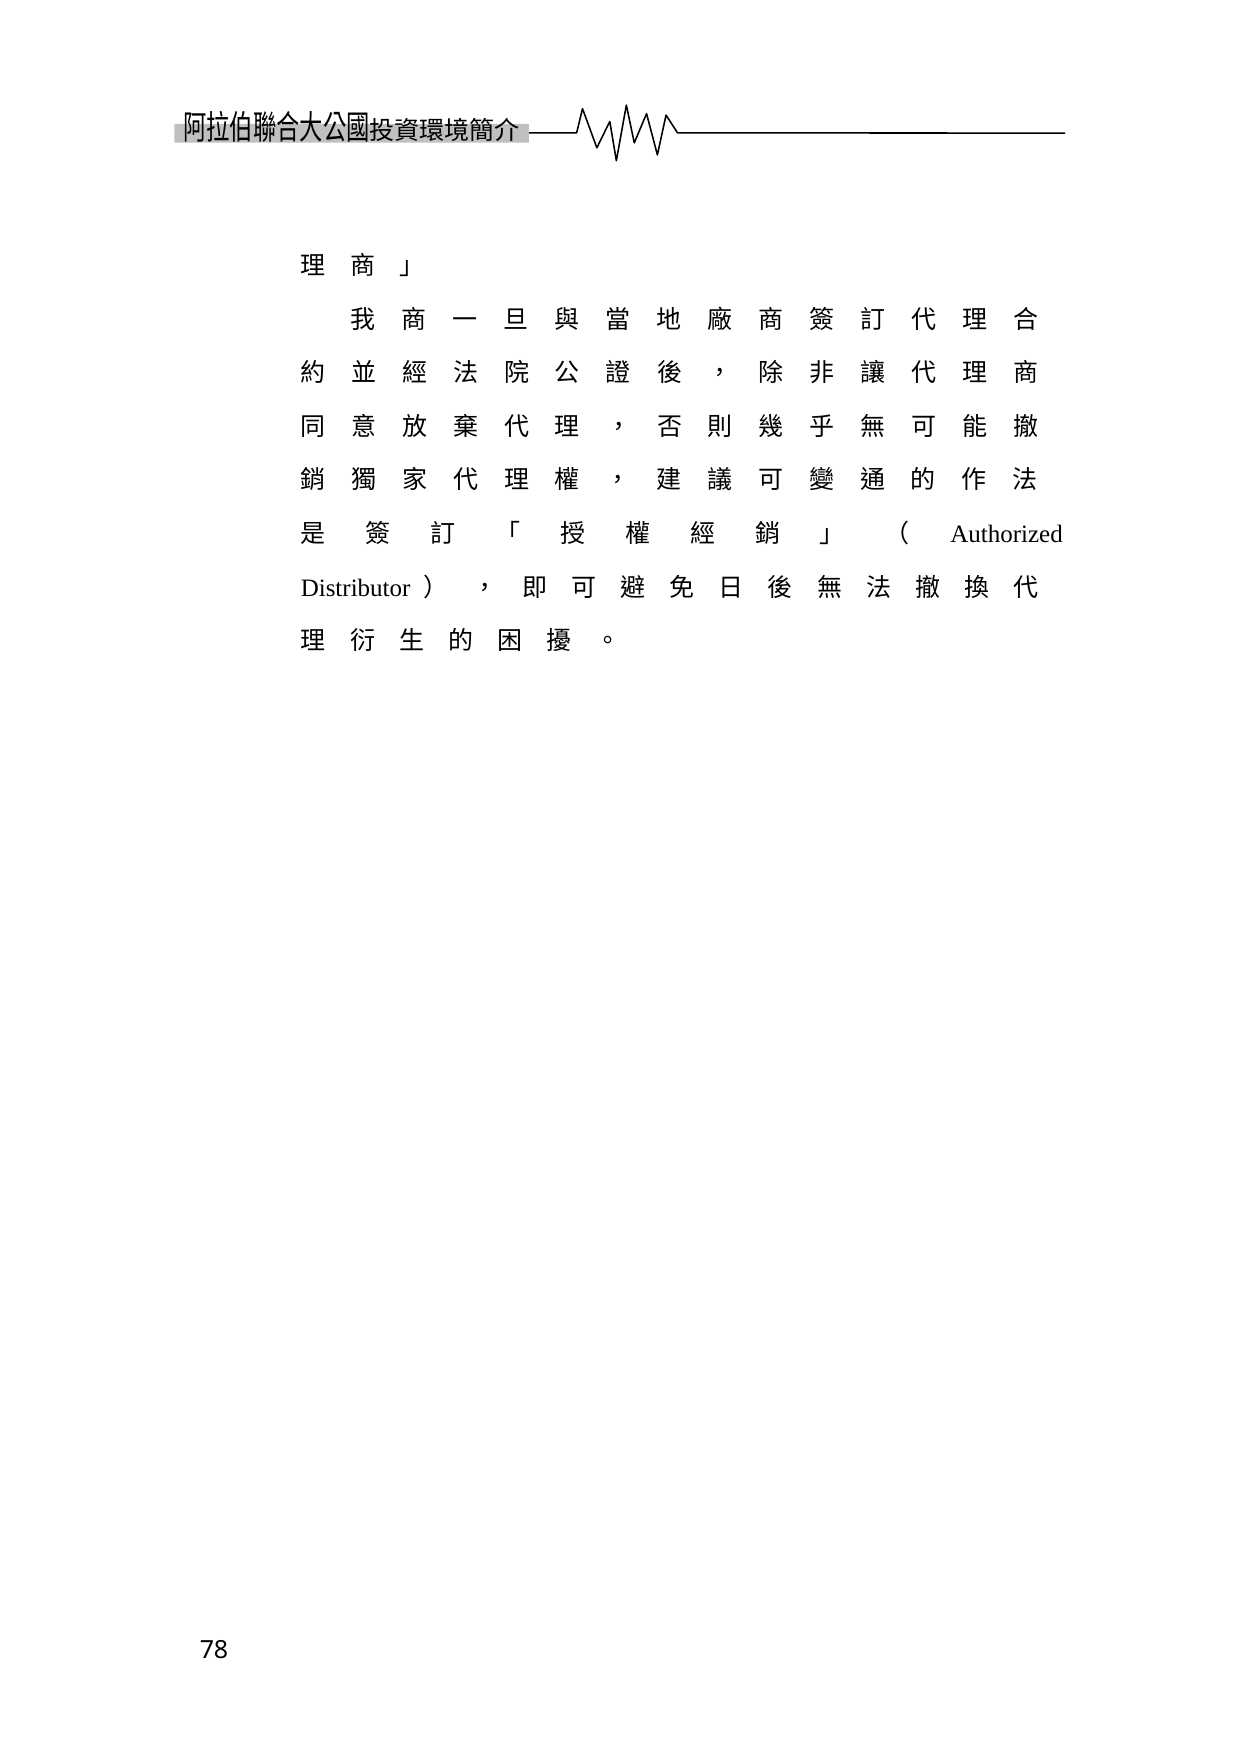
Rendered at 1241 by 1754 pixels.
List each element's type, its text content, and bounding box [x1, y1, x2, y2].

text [202, 237, 1063, 291]
text 我商一旦與當地廠商簽訂代理合約並經法院公證後，除非讓代理商同意放棄代理，否則幾乎無可能撤銷獨家代理權，建議可變通的作法是簽訂「授權經銷」（Authorized Distributor），即可避免日後無法撤換代理衍生的困擾。 [276, 291, 1063, 666]
